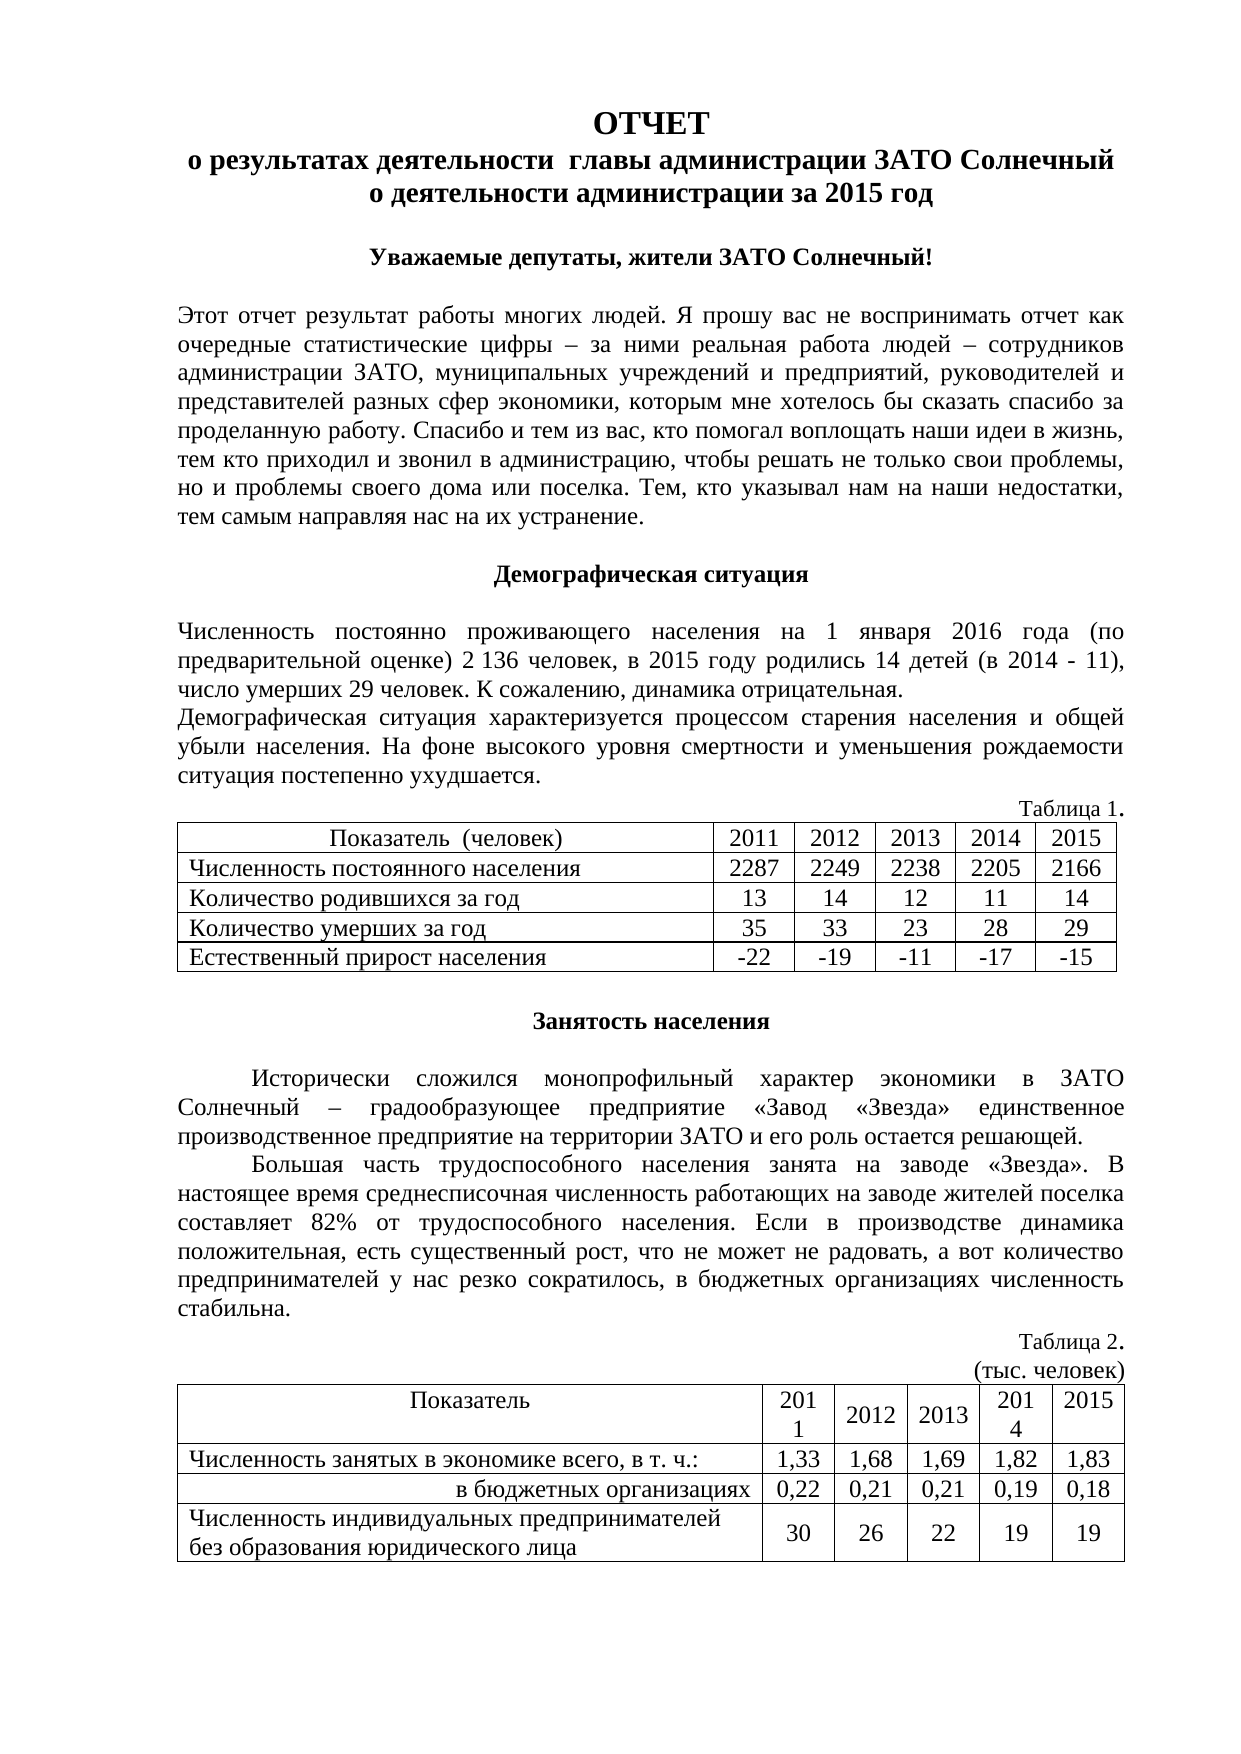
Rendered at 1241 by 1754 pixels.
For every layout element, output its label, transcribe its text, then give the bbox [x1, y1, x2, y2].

text о результатах деятельности главы администрации ЗАТО Солнечный о деятельности администрации за 2015 год [177, 142, 1125, 209]
table_cell 2249 [795, 853, 875, 882]
table_cell -22 [714, 943, 794, 971]
table_header 2013 [908, 1385, 979, 1443]
table_cell 1,69 [908, 1444, 979, 1473]
table_cell -19 [795, 943, 875, 971]
table_cell Количество родившихся за год [178, 883, 713, 912]
text Демографическая ситуация [177, 559, 1125, 587]
table_cell 1,33 [763, 1444, 834, 1473]
table_cell 14 [795, 883, 875, 912]
table_cell 1,68 [835, 1444, 907, 1473]
table_cell -17 [956, 943, 1035, 971]
table_cell 0,22 [763, 1474, 834, 1502]
table_header 2014 [980, 1385, 1052, 1443]
table_cell 0,19 [980, 1474, 1052, 1502]
text Численность постоянно проживающего населения на 1 января 2016 года (по предварительной оценке) 2 136 человек, в 2015 году родились 14 детей (в 2014 - 11), число умерших 29 человек. К сожалению, динамика отрицательная. [177, 616, 1125, 702]
table_cell Количество умерших за год [178, 913, 713, 941]
table_cell 2287 [714, 853, 794, 882]
table_header Показатель [178, 1385, 762, 1443]
table_cell 14 [1036, 883, 1116, 912]
table_cell 12 [876, 883, 955, 912]
subtitle Уважаемые депутаты, жители ЗАТО Солнечный! [177, 242, 1125, 271]
table_cell 0,18 [1053, 1474, 1124, 1502]
table_cell 35 [714, 913, 794, 941]
table_cell 1,83 [1053, 1444, 1124, 1473]
table_header 2012 [795, 823, 875, 852]
table_cell 1,82 [980, 1444, 1052, 1473]
table_cell 0,21 [835, 1474, 907, 1502]
text (тыс. человек) [177, 1356, 1125, 1384]
text Большая часть трудоспособного населения занята на заводе «Звезда». В настоящее время среднесписочная численность работающих на заводе жителей поселка составляет 82% от трудоспособного населения. Если в производстве динамика положительная, есть существенный рост, что не может не радовать, а вот количество предпринимателей у нас резко сократилось, в бюджетных организациях численность стабильна. [177, 1149, 1125, 1322]
text Исторически сложился монопрофильный характер экономики в ЗАТО Солнечный – градообразующее предприятие «Завод «Звезда» единственное производственное предприятие на территории ЗАТО и его роль остается решающей. [177, 1063, 1125, 1149]
text Этот отчет результат работы многих людей. Я прошу вас не воспринимать отчет как очередные статистические цифры – за ними реальная работа людей – сотрудников администрации ЗАТО, муниципальных учреждений и предприятий, руководителей и представителей разных сфер экономики, которым мне хотелось бы сказать спасибо за проделанную работу. Спасибо и тем из вас, кто помогал воплощать наши идеи в жизнь, тем кто приходил и звонил в администрацию, чтобы решать не только свои проблемы, но и проблемы своего дома или поселка. Тем, кто указывал нам на наши недостатки, тем самым направляя нас на их устранение. [177, 300, 1125, 530]
table_cell -15 [1036, 943, 1116, 971]
table_cell 2238 [876, 853, 955, 882]
table_cell 28 [956, 913, 1035, 941]
table_header Показатель (человек) [178, 823, 713, 852]
table_cell 26 [835, 1504, 907, 1561]
table_cell Численность постоянного населения [178, 853, 713, 882]
table_cell Естественный прирост населения [178, 943, 713, 971]
table_cell -11 [876, 943, 955, 971]
subtitle ОТЧЕТ [177, 103, 1125, 142]
table_header 2011 [714, 823, 794, 852]
text Демографическая ситуация характеризуется процессом старения населения и общей убыли населения. На фоне высокого уровня смертности и уменьшения рождаемости ситуация постепенно ухудшается. [177, 702, 1125, 789]
table_cell Численность занятых в экономике всего, в т. ч.: [178, 1444, 762, 1473]
text Таблица 2. [177, 1322, 1125, 1356]
table_header 2012 [835, 1385, 907, 1443]
table_cell 33 [795, 913, 875, 941]
table_header 2014 [956, 823, 1035, 852]
table_header 2015 [1053, 1385, 1124, 1443]
table_cell 2166 [1036, 853, 1116, 882]
table_cell 19 [1053, 1504, 1124, 1561]
table_cell 2205 [956, 853, 1035, 882]
text Таблица 1. [177, 789, 1125, 822]
subtitle Занятость населения [177, 1006, 1125, 1034]
table_header 2015 [1036, 823, 1116, 852]
table_cell 11 [956, 883, 1035, 912]
table_cell 29 [1036, 913, 1116, 941]
table_cell в бюджетных организациях [178, 1474, 762, 1502]
table_cell Численность индивидуальных предпринимателей без образования юридического лица [178, 1504, 762, 1561]
table_cell 23 [876, 913, 955, 941]
table_cell 19 [980, 1504, 1052, 1561]
table_cell 30 [763, 1504, 834, 1561]
table_cell 13 [714, 883, 794, 912]
table_header 2013 [876, 823, 955, 852]
table_cell 0,21 [908, 1474, 979, 1502]
table_cell 22 [908, 1504, 979, 1561]
table_header 2011 [763, 1385, 834, 1443]
